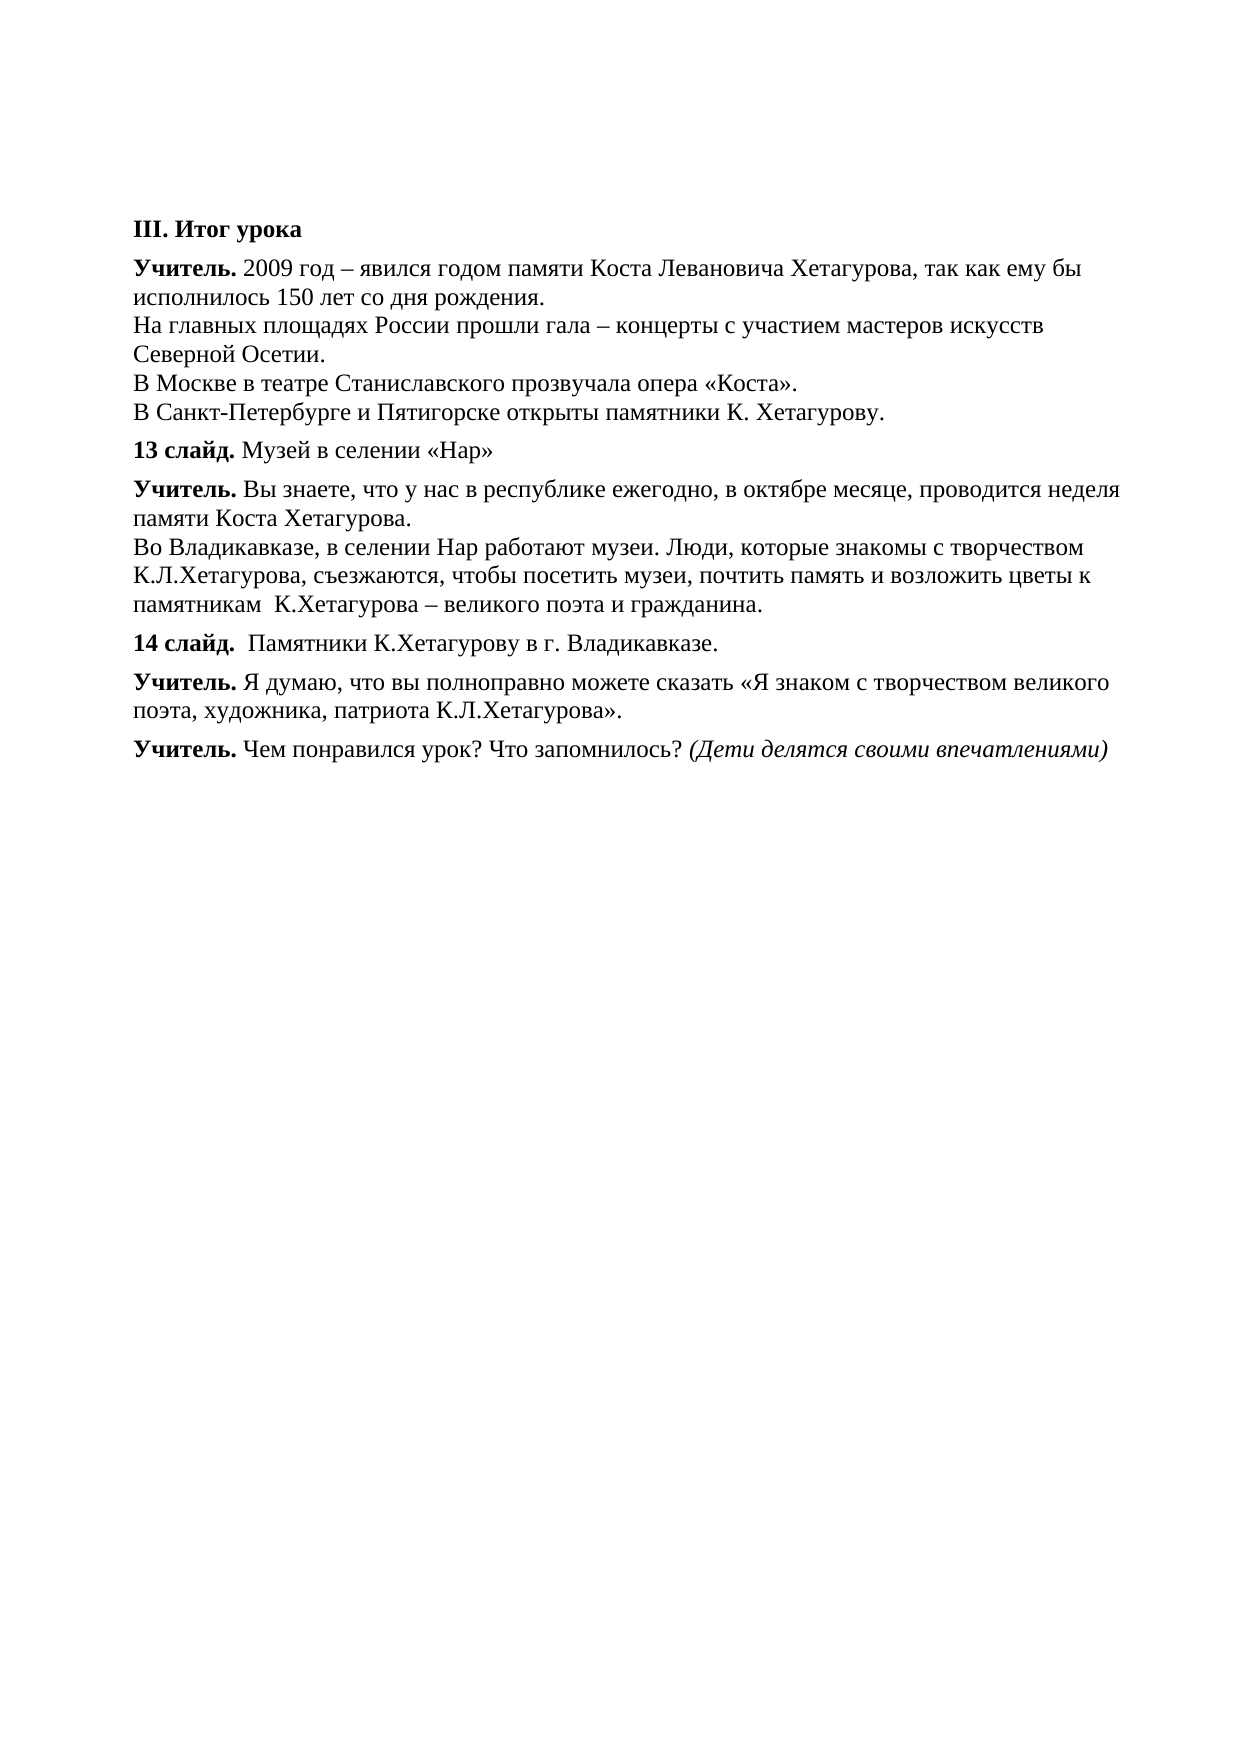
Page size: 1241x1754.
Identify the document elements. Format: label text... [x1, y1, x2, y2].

text Учитель. Чем понравился урок? Что запомнилось? (Дети делятся своими впечатлениями) [133, 734, 1152, 763]
text 14 слайд. Памятники К.Хетагурову в г. Владикавказе. [133, 628, 1152, 657]
text Учитель. Я думаю, что вы полноправно можете сказать «Я знаком с творчеством великого поэта, художника, патриота К.Л.Хетагурова». [133, 667, 1152, 724]
text Учитель. Вы знаете, что у нас в республике ежегодно, в октябре месяце, проводится неделя памяти Коста Хетагурова. Во Владикавказе, в селении Нар работают музеи. Люди, которые знакомы с творчеством К.Л.Хетагурова, съезжаются, чтобы посетить музеи, почтить память и возложить цветы к памятникам К.Хетагурова – великого поэта и гражданина. [133, 474, 1152, 618]
text III. Итог урока [133, 214, 1152, 243]
text Учитель. 2009 год – явился годом памяти Коста Левановича Хетагурова, так как ему бы исполнилось 150 лет со дня рождения. На главных площадях России прошли гала – концерты с участием мастеров искусств Северной Осетии. В Москве в театре Станиславского прозвучала опера «Коста». В Санкт-Петербурге и Пятигорске открыты памятники К. Хетагурову. [133, 253, 1152, 425]
text 13 слайд. Музей в селении «Нар» [133, 435, 1152, 464]
